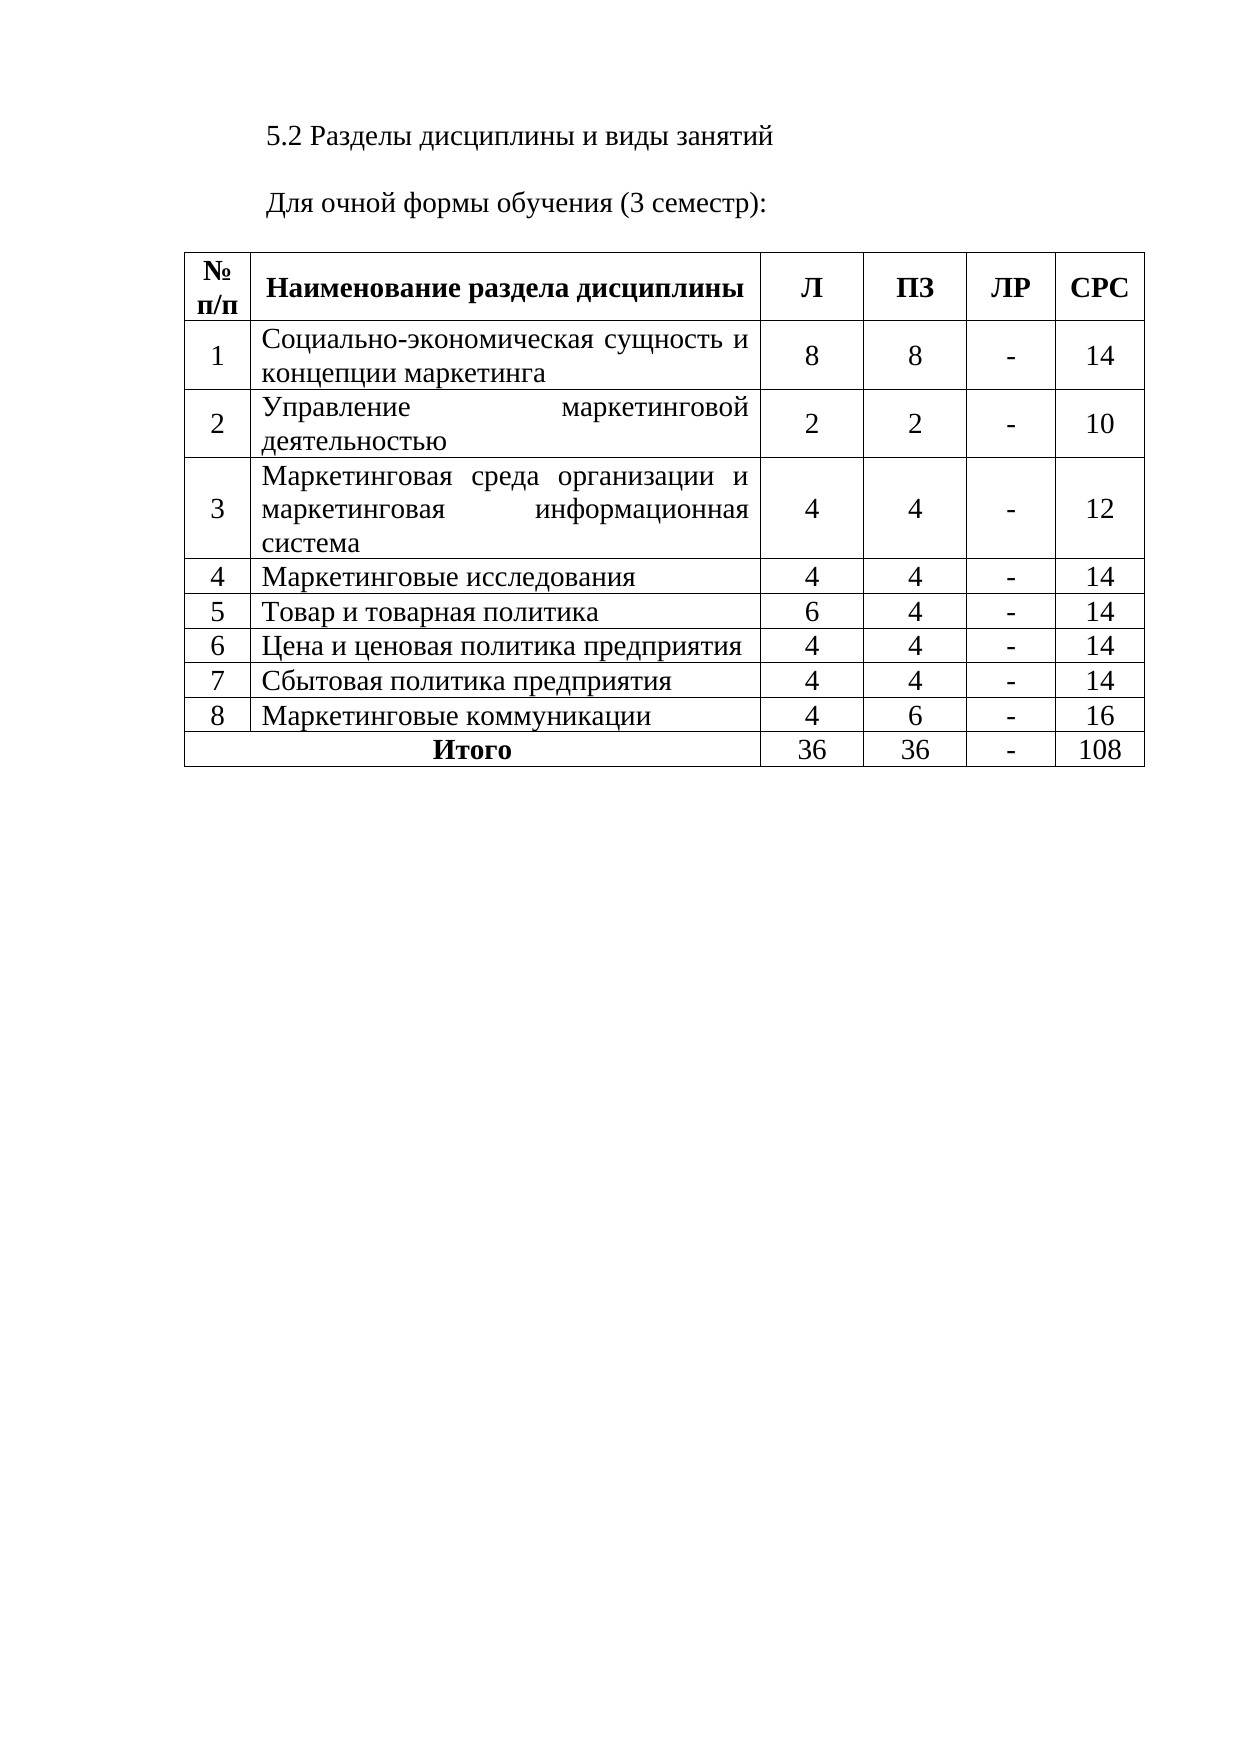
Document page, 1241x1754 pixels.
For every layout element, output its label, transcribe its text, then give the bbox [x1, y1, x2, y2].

table_cell Управление маркетинговой деятельностью [251, 390, 760, 457]
table_cell 4 [761, 559, 863, 593]
table_cell Социально-экономическая сущность и концепции маркетинга [251, 321, 760, 388]
table_header ПЗ [864, 253, 966, 320]
table_cell 10 [1056, 390, 1144, 457]
table_cell 4 [761, 698, 863, 731]
table_cell 2 [761, 390, 863, 457]
table_cell 6 [761, 594, 863, 627]
table_cell 14 [1056, 629, 1144, 662]
table_cell 14 [1056, 663, 1144, 697]
table_cell 8 [761, 321, 863, 388]
table_cell 16 [1056, 698, 1144, 731]
table_cell 4 [864, 458, 966, 558]
table_header ЛР [967, 253, 1055, 320]
text Для очной формы обучения (3 семестр): [177, 185, 1152, 219]
table_cell - [967, 732, 1055, 766]
table_cell Маркетинговые исследования [251, 559, 760, 593]
table_cell 8 [864, 321, 966, 388]
table_cell 14 [1056, 559, 1144, 593]
table_cell - [967, 594, 1055, 627]
table_cell 4 [761, 629, 863, 662]
table_cell Цена и ценовая политика предприятия [251, 629, 760, 662]
table_cell 2 [864, 390, 966, 457]
table_cell - [967, 559, 1055, 593]
table_cell 14 [1056, 594, 1144, 627]
table_cell 4 [864, 594, 966, 627]
table_cell 8 [185, 698, 250, 731]
table_cell 36 [761, 732, 863, 766]
table_cell Маркетинговая среда организации и маркетинговая информационная система [251, 458, 760, 558]
table_cell 4 [864, 629, 966, 662]
table_cell Итого [185, 732, 760, 766]
table_cell - [967, 321, 1055, 388]
table_cell 4 [185, 559, 250, 593]
table_cell Сбытовая политика предприятия [251, 663, 760, 697]
table_cell 3 [185, 458, 250, 558]
table_cell - [967, 698, 1055, 731]
table_cell 4 [761, 663, 863, 697]
table_cell 14 [1056, 321, 1144, 388]
table_cell 5 [185, 594, 250, 627]
table_cell 4 [761, 458, 863, 558]
table_cell 1 [185, 321, 250, 388]
table_header СРС [1056, 253, 1144, 320]
table_cell - [967, 390, 1055, 457]
table_cell Товар и товарная политика [251, 594, 760, 627]
table_cell 12 [1056, 458, 1144, 558]
table_cell 6 [185, 629, 250, 662]
table_cell 6 [864, 698, 966, 731]
table_cell 2 [185, 390, 250, 457]
table_cell Маркетинговые коммуникации [251, 698, 760, 731]
table_cell - [967, 458, 1055, 558]
table_cell - [967, 629, 1055, 662]
table_cell 7 [185, 663, 250, 697]
table_cell 108 [1056, 732, 1144, 766]
table_header Л [761, 253, 863, 320]
table_header Наименование раздела дисциплины [251, 253, 760, 320]
text 5.2 Разделы дисциплины и виды занятий [177, 118, 1152, 152]
table_cell 4 [864, 559, 966, 593]
table_cell 36 [864, 732, 966, 766]
table_cell - [967, 663, 1055, 697]
table_cell 4 [864, 663, 966, 697]
table_header № п/п [185, 253, 250, 320]
